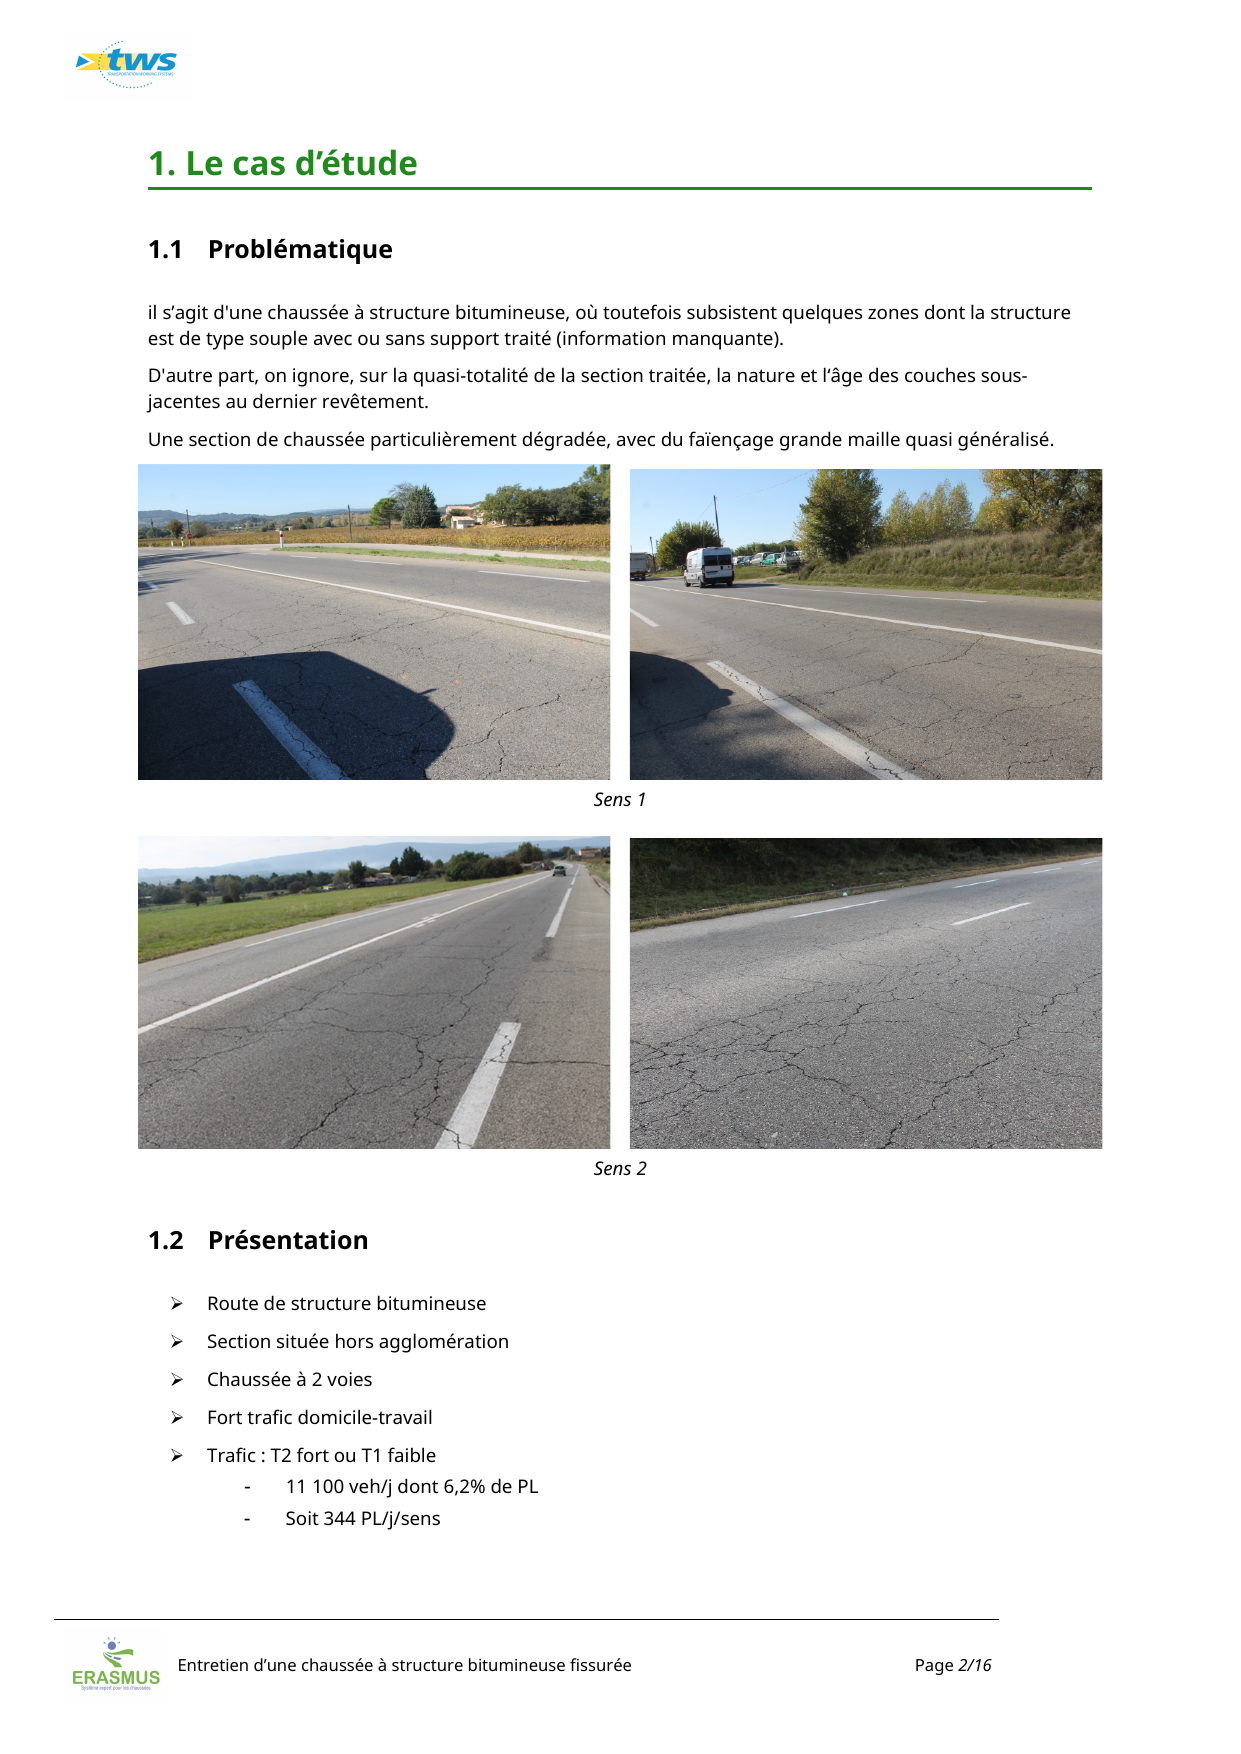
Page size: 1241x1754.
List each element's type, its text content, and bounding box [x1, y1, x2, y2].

text Sens 1 [148, 786, 1092, 811]
text Une section de chaussée particulièrement dégradée, avec du faïençage grande maille quasi généralisé. [148, 426, 1092, 452]
picture [59, 30, 195, 102]
text Chaussée à 2 voies [169, 1366, 1092, 1391]
text Problématique [148, 232, 1092, 266]
picture [138, 464, 611, 780]
picture [629, 469, 1103, 780]
picture [138, 836, 611, 1149]
text D'autre part, on ignore, sur la quasi-totalité de la section traitée, la nature et l‘âge des couches sous-jacentes au dernier revêtement. [148, 363, 1092, 414]
text Présentation [148, 1222, 1092, 1257]
subtitle Le cas d’étude [148, 139, 1092, 187]
picture [61, 1626, 168, 1704]
text Section située hors agglomération [169, 1328, 1092, 1353]
text il s’agit d'une chaussée à structure bitumineuse, où toutefois subsistent quelques zones dont la structure est de type souple avec ou sans support traité (information manquante). [148, 299, 1092, 350]
text Route de structure bitumineuse [169, 1290, 1092, 1315]
text 11 100 veh/j dont 6,2% de PL [244, 1474, 1092, 1499]
text Fort trafic domicile-travail [169, 1404, 1092, 1429]
text Sens 2 [148, 1155, 1092, 1181]
text Trafic : T2 fort ou T1 faible [169, 1442, 1092, 1467]
picture [629, 838, 1103, 1149]
text Soit 344 PL/j/sens [244, 1506, 1092, 1531]
